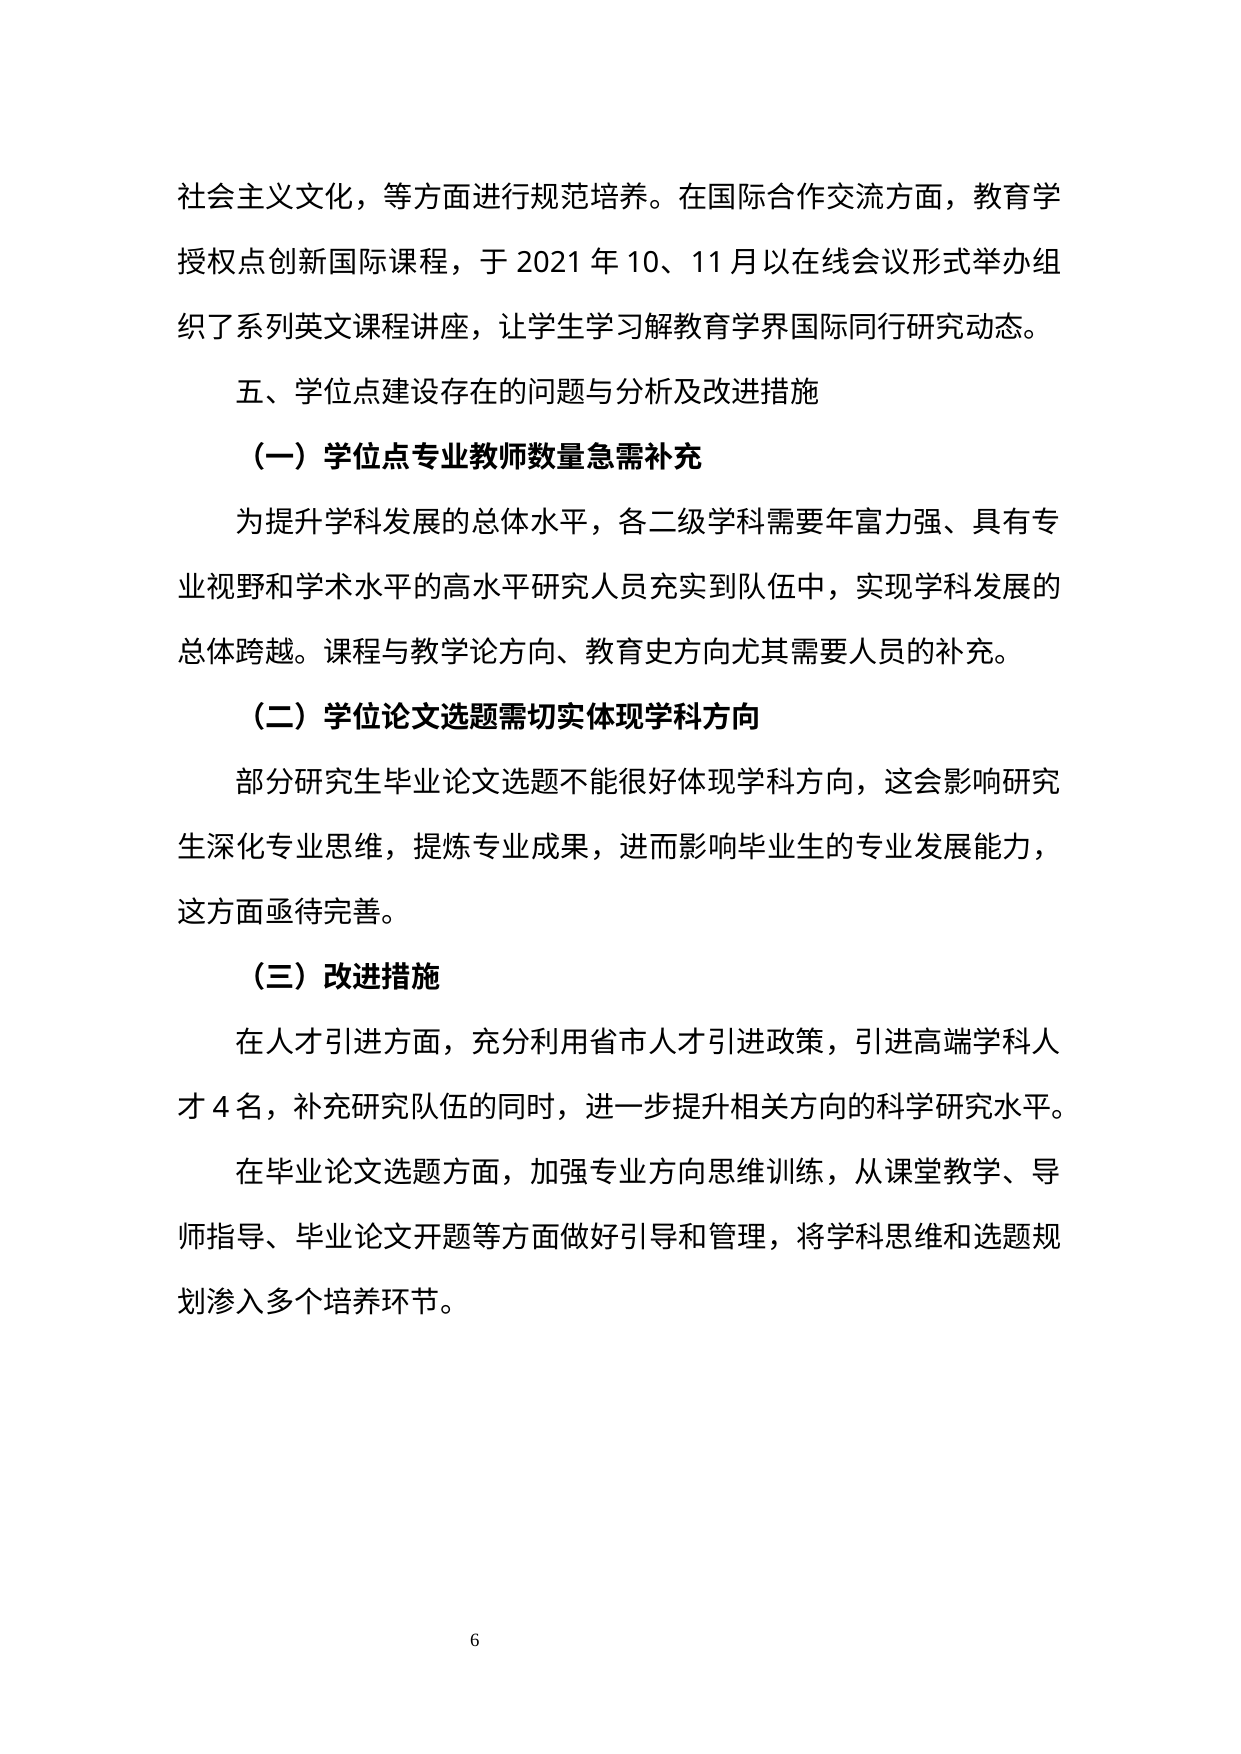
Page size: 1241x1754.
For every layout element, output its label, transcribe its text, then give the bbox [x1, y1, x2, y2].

list 五、学位点建设存在的问题与分析及改进措施 [177, 357, 1063, 422]
list （一）学位点专业教师数量急需补充 [177, 422, 1063, 487]
list 为提升学科发展的总体水平，各二级学科需要年富力强、具有专业视野和学术水平的高水平研究人员充实到队伍中，实现学科发展的总体跨越。课程与教学论方向、教育史方向尤其需要人员的补充。 [177, 487, 1063, 682]
list 部分研究生毕业论文选题不能很好体现学科方向，这会影响研究生深化专业思维，提炼专业成果，进而影响毕业生的专业发展能力，这方面亟待完善。 [177, 747, 1063, 942]
list （三）改进措施 [177, 942, 1063, 1007]
list （二）学位论文选题需切实体现学科方向 [177, 682, 1063, 747]
list 在毕业论文选题方面，加强专业方向思维训练，从课堂教学、导师指导、毕业论文开题等方面做好引导和管理，将学科思维和选题规划渗入多个培养环节。 [177, 1137, 1063, 1332]
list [177, 162, 1063, 357]
list 在人才引进方面，充分利用省市人才引进政策，引进高端学科人才4名，补充研究队伍的同时，进一步提升相关方向的科学研究水平。 [177, 1007, 1063, 1137]
